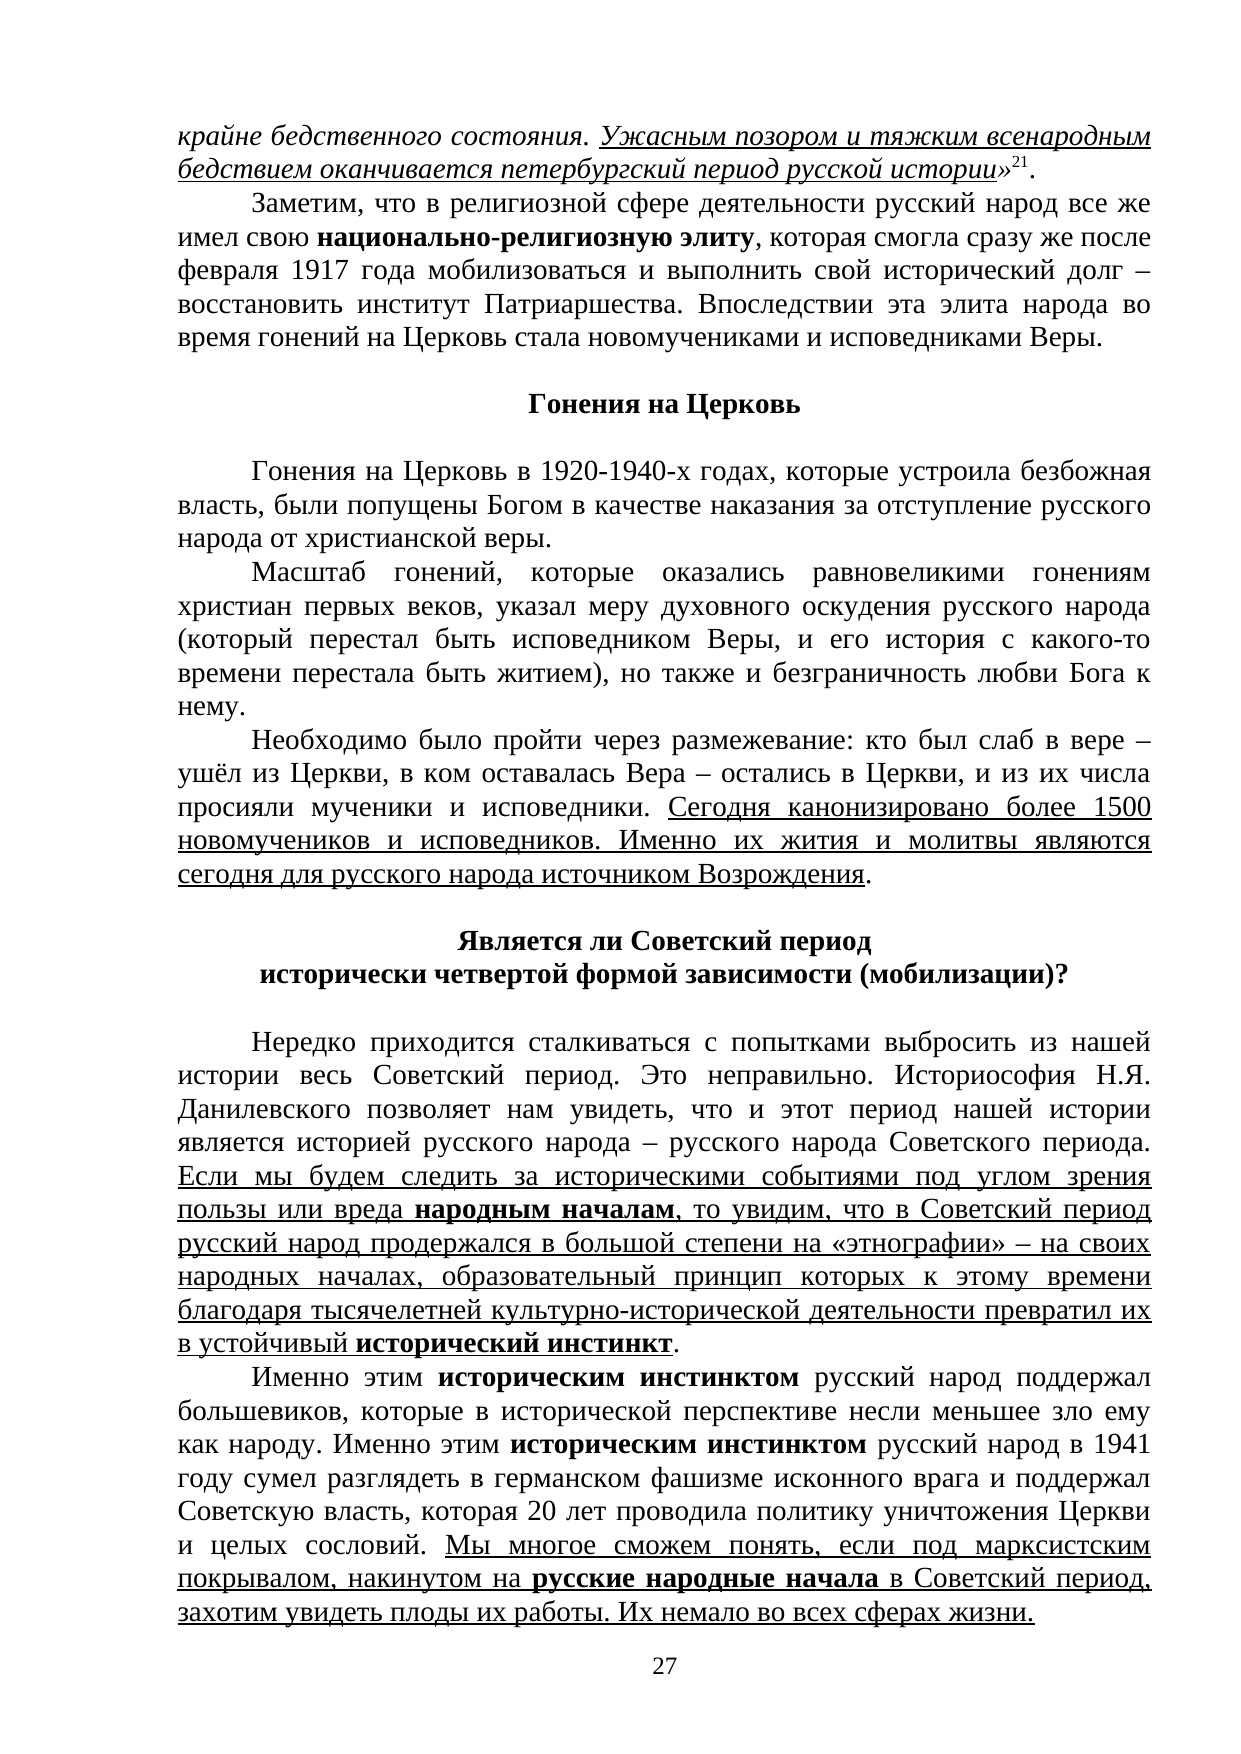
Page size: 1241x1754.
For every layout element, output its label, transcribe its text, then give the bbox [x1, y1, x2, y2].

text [177, 118, 1152, 185]
text Нередко приходится сталкиваться с попытками выбросить из нашей истории весь Советский период. Это неправильно. Историософия Н.Я. Данилевского позволяет нам увидеть, что и этот период нашей истории является историей русского народа – русского народа Советского периода. Если мы будем следить за историческими событиями под углом зрения пользы или вреда народным началам, то увидим, что в Советский период русский народ продержался в большой степени на «этнографии» – на своих народных началах, образовательный принцип которых к этому времени благодаря тысячелетней культурно-исторической деятельности превратил их в устойчивый исторический инстинкт. [177, 1222, 1152, 1288]
text Гонения на Церковь [177, 386, 1152, 420]
text исторически четвертой формой зависимости (мобилизации)? [177, 957, 1152, 990]
text Необходимо было пройти через размежевание: кто был слаб в вере – ушёл из Церкви, в ком оставалась Вера – остались в Церкви, и из их числа просияли мученики и исповедники. Сегодня канонизировано более 1500 новомучеников и исповедников. Именно их жития и молитвы являются сегодня для русского народа источником Возрождения. [177, 722, 1152, 851]
text Именно этим историческим инстинктом русский народ поддержал большевиков, которые в исторической перспективе несли меньшее зло ему как народу. Именно этим историческим инстинктом русский народ в 1941 году сумел разглядеть в германском фашизме исконного врага и поддержал Советскую власть, которая 20 лет проводила политику уничтожения Церкви и целых сословий. Мы многое сможем понять, если под марксистским покрывалом, накинутом на русские народные начала в Советский период, захотим увидеть плоды их работы. Их немало во всех сферах жизни. [177, 1359, 1152, 1589]
text Гонения на Церковь в 1920-1940-х годах, которые устроила безбожная власть, были попущены Богом в качестве наказания за отступление русского народа от христианской веры. [177, 453, 1152, 554]
text Необходимо было пройти через размежевание: кто был слаб в вере – ушёл из Церкви, в ком оставалась Вера – остались в Церкви, и из их числа просияли мученики и исповедники. Сегодня канонизировано более 1500 новомучеников и исповедников. Именно их жития и молитвы являются сегодня для русского народа источником Возрождения. [177, 852, 1152, 889]
text Является ли Советский период [177, 923, 1152, 957]
text Нередко приходится сталкиваться с попытками выбросить из нашей истории весь Советский период. Это неправильно. Историософия Н.Я. Данилевского позволяет нам увидеть, что и этот период нашей истории является историей русского народа – русского народа Советского периода. Если мы будем следить за историческими событиями под углом зрения пользы или вреда народным началам, то увидим, что в Советский период русский народ продержался в большой степени на «этнографии» – на своих народных началах, образовательный принцип которых к этому времени благодаря тысячелетней культурно-исторической деятельности превратил их в устойчивый исторический инстинкт. [177, 1024, 1152, 1187]
text Масштаб гонений, которые оказались равновеликими гонениям христиан первых веков, указал меру духовного оскудения русского народа (который перестал быть исповедником Веры, и его история с какого-то времени перестала быть житием), но также и безграничность любви Бога к нему. [177, 554, 1152, 722]
text Именно этим историческим инстинктом русский народ поддержал большевиков, которые в исторической перспективе несли меньшее зло ему как народу. Именно этим историческим инстинктом русский народ в 1941 году сумел разглядеть в германском фашизме исконного врага и поддержал Советскую власть, которая 20 лет проводила политику уничтожения Церкви и целых сословий. Мы многое сможем понять, если под марксистским покрывалом, накинутом на русские народные начала в Советский период, захотим увидеть плоды их работы. Их немало во всех сферах жизни. [177, 1591, 1152, 1627]
text Заметим, что в религиозной сфере деятельности русский народ все же имел свою национально-религиозную элиту, которая смогла сразу же после февраля 1917 года мобилизоваться и выполнить свой исторический долг – восстановить институт Патриаршества. Впоследствии эта элита народа во время гонений на Церковь стала новомучениками и исповедниками Веры. [177, 185, 1152, 353]
